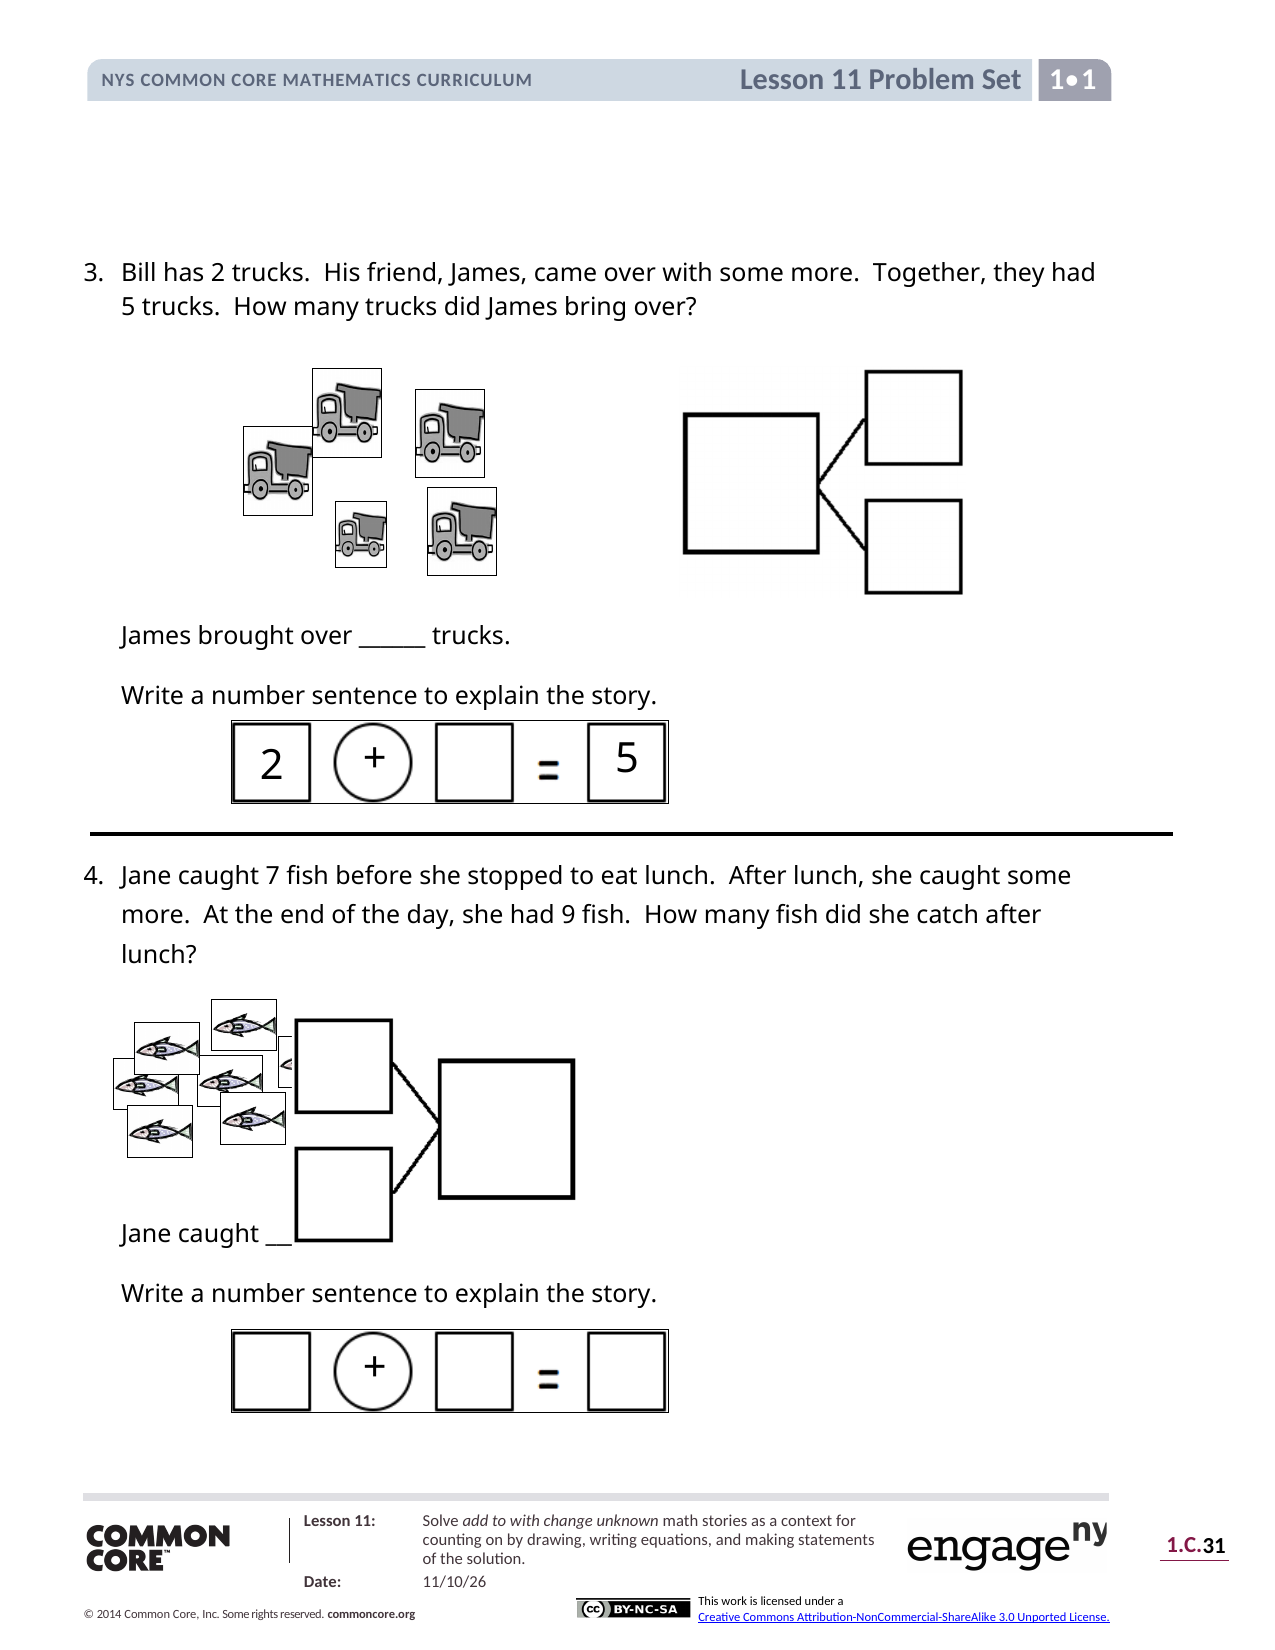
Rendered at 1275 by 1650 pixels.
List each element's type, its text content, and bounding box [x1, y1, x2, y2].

list Jane caught 7 fish before she stopped to eat lunch. After lunch, she caught some more. At the end of the day, she had 9 fish. How many fish did she catch after lunch? [83, 858, 1108, 970]
text Write a number sentence to explain the story. [83, 1275, 1108, 1309]
picture [81, 1519, 234, 1577]
text James brought over ______ trucks. [83, 618, 1108, 652]
list Bill has 2 trucks. His friend, James, came over with some more. Together, they had 5 trucks. How many trucks did James bring over? [83, 255, 1108, 323]
picture [428, 488, 496, 575]
picture [232, 1330, 668, 1412]
picture [221, 1093, 285, 1144]
picture [212, 1000, 276, 1050]
picture [128, 1106, 192, 1157]
picture [574, 1598, 691, 1618]
picture [313, 369, 381, 457]
picture [135, 1023, 199, 1074]
picture [244, 427, 312, 515]
picture [906, 1518, 1107, 1573]
picture [279, 1015, 579, 1246]
picture [416, 390, 484, 477]
picture [114, 1059, 178, 1109]
picture [680, 367, 965, 597]
picture [336, 502, 386, 567]
text Write a number sentence to explain the story. [83, 678, 1108, 712]
text Jane caught _______ fish after lunch. [83, 1215, 1108, 1249]
picture [232, 721, 668, 803]
picture [198, 1056, 262, 1106]
